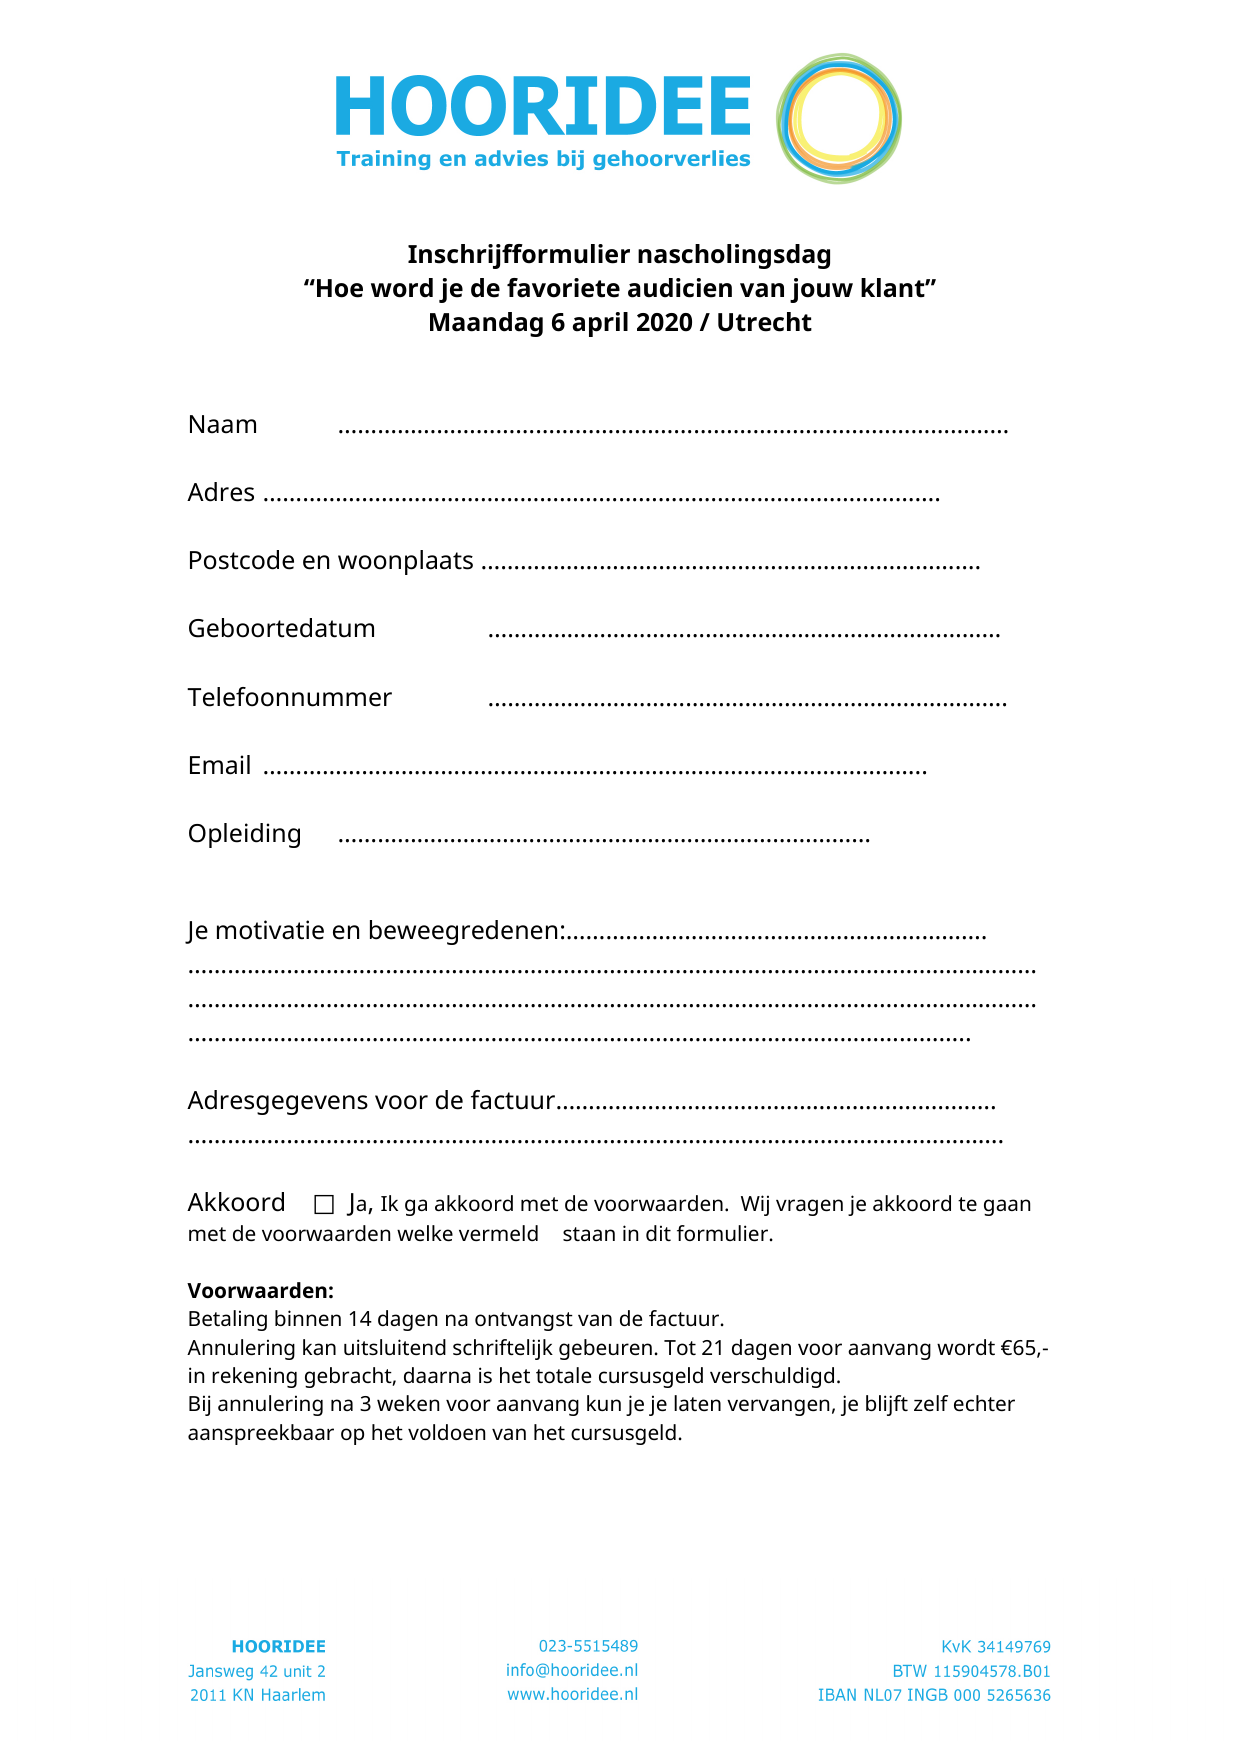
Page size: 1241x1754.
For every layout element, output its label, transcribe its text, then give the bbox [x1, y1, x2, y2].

text …………………………………………………………………………………………………………………………………………………………………………………………………………………………………………………………………………………………………………………………………………….. [187, 946, 1053, 1048]
picture [0, 1578, 1241, 1741]
text ……………………………………………………………………………………………………………. [187, 1117, 1053, 1151]
text Naam ………………………………………………………………………………………… [187, 407, 1053, 475]
text Adresgegevens voor de factuur…………………………………………………………. [187, 1083, 1053, 1117]
text Akkoord □ Ja, Ik ga akkoord met de voorwaarden. Wij vragen je akkoord te gaan met de voorwaarden welke vermeld staan in dit formulier. Voorwaarden: [187, 1185, 1053, 1304]
text Bij annulering na 3 weken voor aanvang kun je je laten vervangen, je blijft zelf echter aanspreekbaar op het voldoen van het cursusgeld. [187, 1389, 1053, 1446]
text Email ……………………………………………………………………………………….. [187, 747, 1053, 781]
text Telefoonnummer ……………………………………………………………………. [187, 679, 1053, 713]
text Betaling binnen 14 dagen na ontvangst van de factuur. [187, 1304, 1053, 1333]
picture [312, 29, 928, 209]
text Postcode en woonplaats …………………………………………………………………. [187, 543, 1053, 577]
text Je motivatie en beweegredenen:………………………………………………………. [187, 912, 1053, 946]
text Inschrijfformulier nascholingsdag [187, 236, 1053, 270]
text “Hoe word je de favoriete audicien van jouw klant” [187, 270, 1053, 304]
text Geboortedatum …………………………………………………………………… [187, 611, 1053, 645]
text Annulering kan uitsluitend schriftelijk gebeuren. Tot 21 dagen voor aanvang wordt €65,- in rekening gebracht, daarna is het totale cursusgeld verschuldigd. [187, 1333, 1053, 1389]
text Adres …………………………………………………………………………………………. [187, 475, 1053, 509]
text Opleiding ……………………………………………………………………… [187, 815, 1053, 849]
text Maandag 6 april 2020 / Utrecht [187, 304, 1053, 338]
